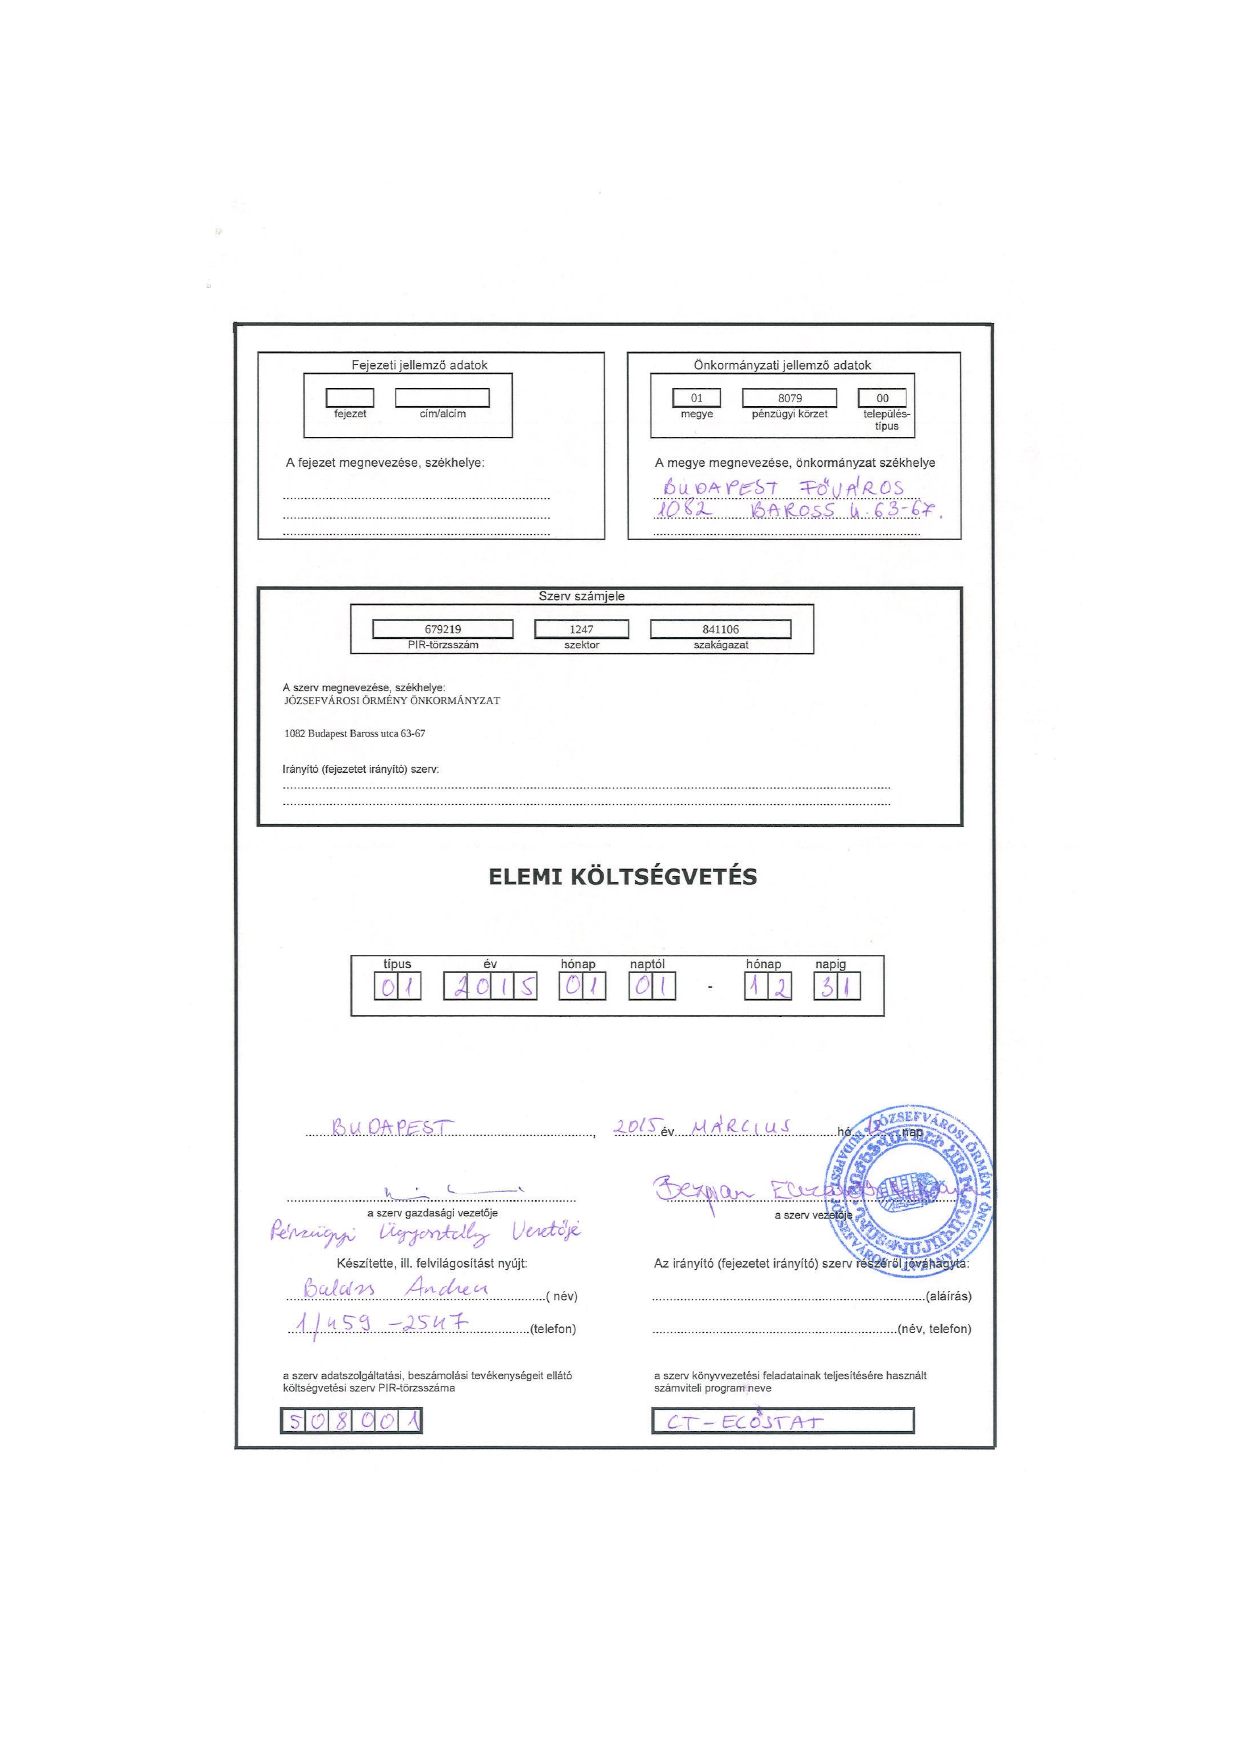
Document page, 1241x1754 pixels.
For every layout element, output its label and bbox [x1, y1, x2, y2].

picture [147, 147, 1092, 1482]
